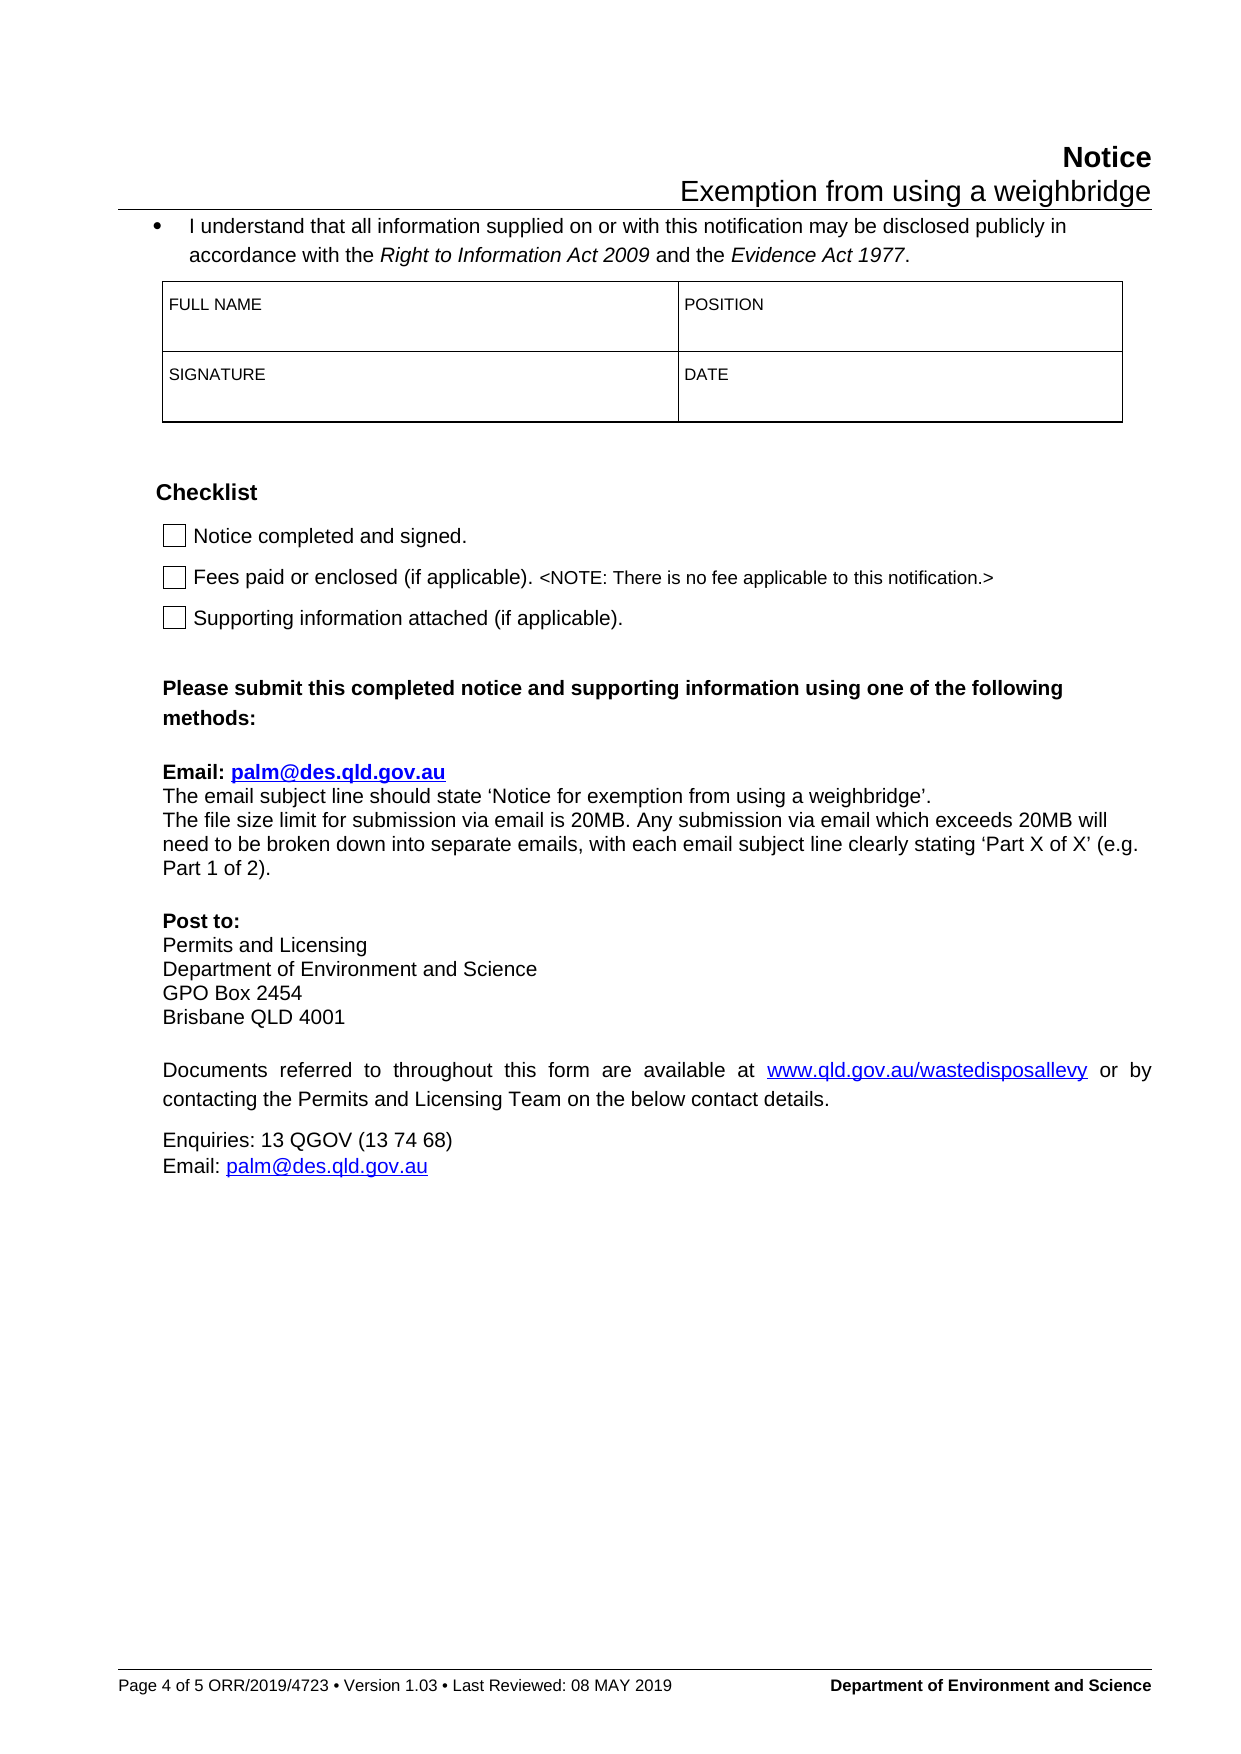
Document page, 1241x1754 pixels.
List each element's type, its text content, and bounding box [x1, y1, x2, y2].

text Supporting information attached (if applicable). [162, 602, 1152, 631]
text The file size limit for submission via email is 20MB. Any submission via email which exceeds 20MB will need to be broken down into separate emails, with each email subject line clearly stating ‘Part X of X’ (e.g. Part 1 of 2). [162, 808, 1152, 880]
table_cell DATE [679, 352, 1122, 421]
text Permits and Licensing [162, 933, 1152, 957]
text Email: palm@des.qld.gov.au [118, 1154, 1152, 1178]
subtitle Checklist [118, 477, 1152, 506]
text Documents referred to throughout this form are available at www.qld.gov.au/wastedisposallevy or by contacting the Permits and Licensing Team on the below contact details. [162, 1054, 1152, 1112]
text Brisbane QLD 4001 [162, 1005, 1152, 1029]
table_header POSITION [679, 282, 1122, 351]
text Email: palm@des.qld.gov.au [162, 760, 1152, 784]
table_cell SIGNATURE [163, 352, 678, 421]
text Please submit this completed notice and supporting information using one of the following methods: [162, 672, 1152, 731]
text The email subject line should state ‘Notice for exemption from using a weighbridge’. [162, 784, 1152, 808]
table_header FULL NAME [163, 282, 678, 351]
text Fees paid or enclosed (if applicable). <NOTE: There is no fee applicable to this notification.> [156, 560, 1152, 589]
text Department of Environment and Science [162, 957, 1152, 981]
text Enquiries: 13 QGOV (13 74 68) [118, 1124, 1152, 1154]
text I understand that all information supplied on or with this notification may be disclosed publicly in accordance with the Right to Information Act 2009 and the Evidence Act 1977. [153, 210, 1152, 268]
text Post to: [162, 909, 1152, 933]
text Notice completed and signed. [156, 518, 1152, 547]
text GPO Box 2454 [162, 981, 1152, 1005]
